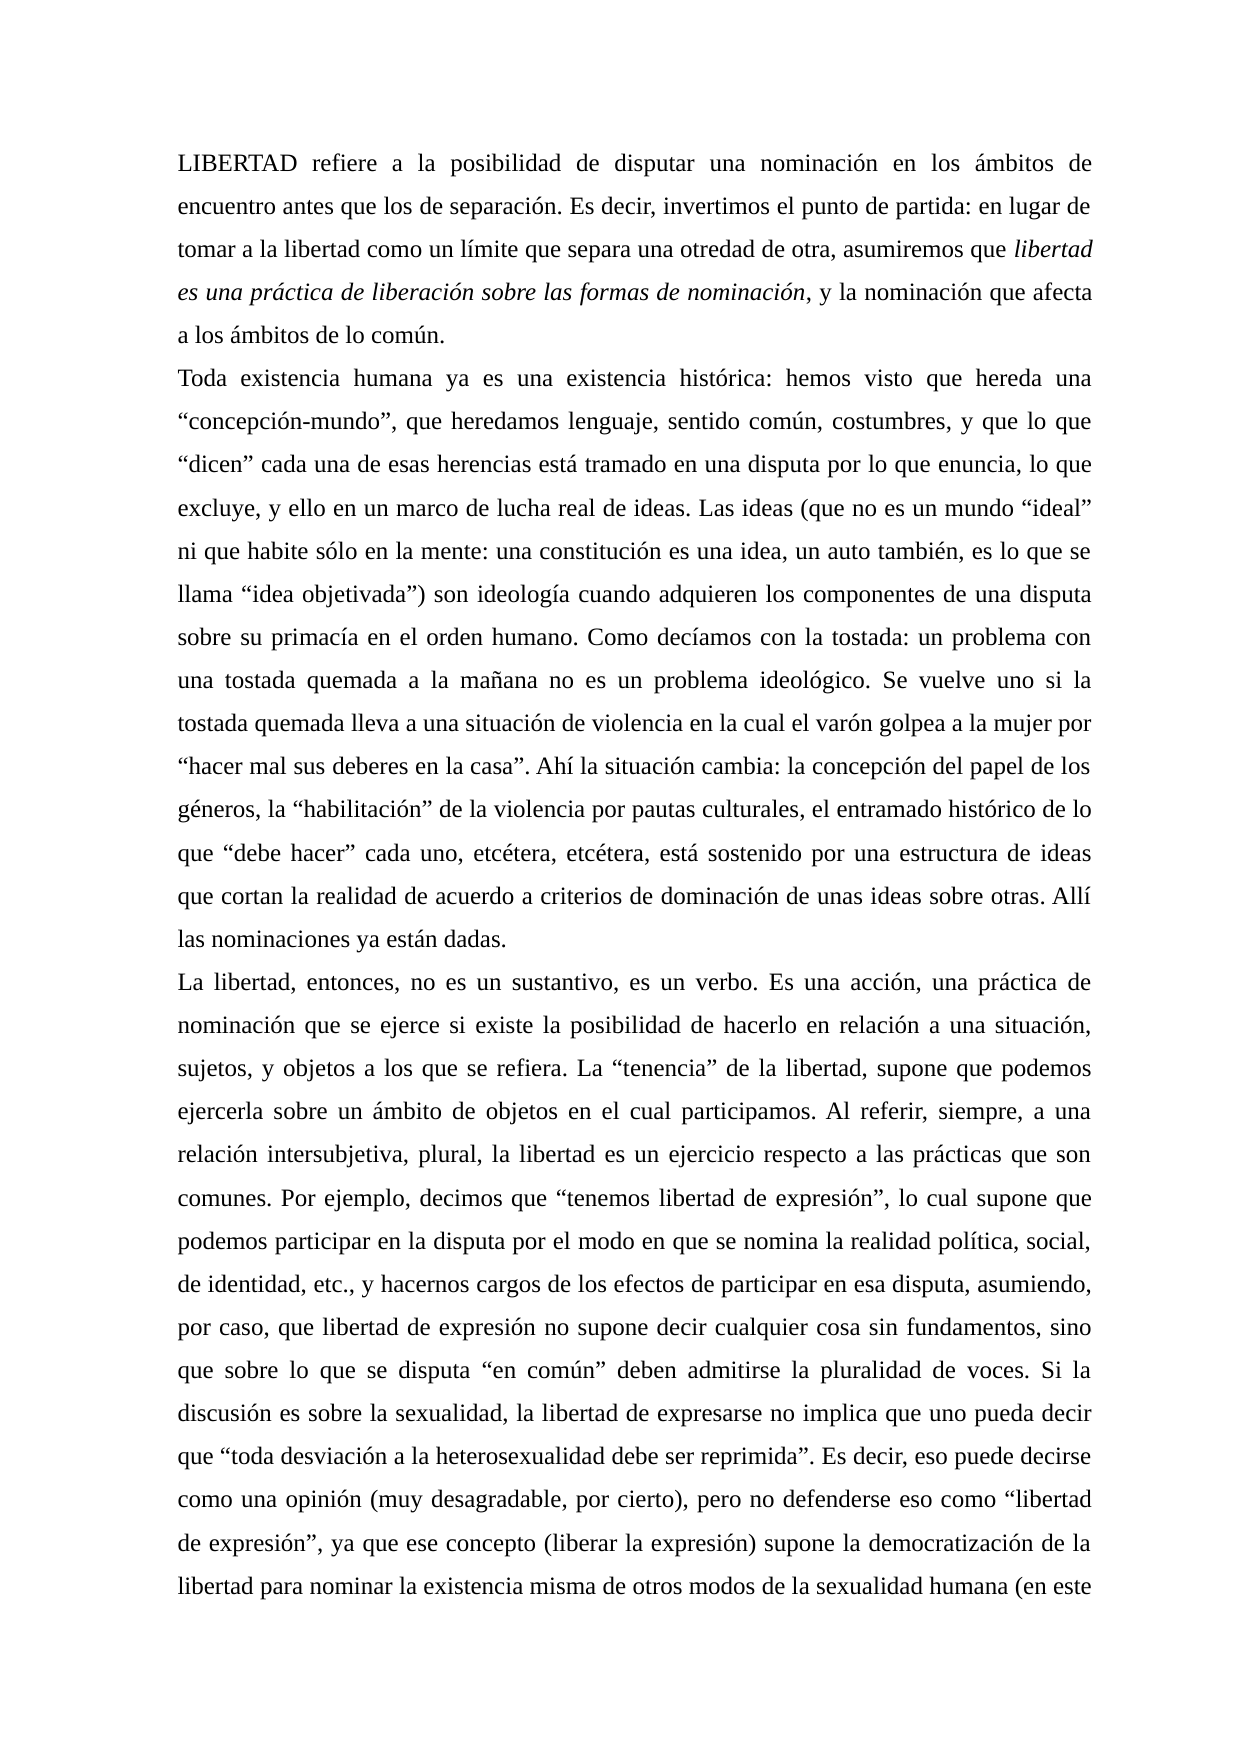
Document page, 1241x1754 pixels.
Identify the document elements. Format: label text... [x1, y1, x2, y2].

text Toda existencia humana ya es una existencia histórica: hemos visto que hereda una “concepción-mundo”, que heredamos lenguaje, sentido común, costumbres, y que lo que “dicen” cada una de esas herencias está tramado en una disputa por lo que enuncia, lo que excluye, y ello en un marco de lucha real de ideas. Las ideas (que no es un mundo “ideal” ni que habite sólo en la mente: una constitución es una idea, un auto también, es lo que se llama “idea objetivada”) son ideología cuando adquieren los componentes de una disputa sobre su primacía en el orden humano. Como decíamos con la tostada: un problema con una tostada quemada a la mañana no es un problema ideológico. Se vuelve uno si la tostada quemada lleva a una situación de violencia en la cual el varón golpea a la mujer por “hacer mal sus deberes en la casa”. Ahí la situación cambia: la concepción del papel de los géneros, la “habilitación” de la violencia por pautas culturales, el entramado histórico de lo que “debe hacer” cada uno, etcétera, etcétera, está sostenido por una estructura de ideas que cortan la realidad de acuerdo a criterios de dominación de unas ideas sobre otras. Allí las nominaciones ya están dadas. [177, 363, 1093, 953]
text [177, 148, 1093, 349]
